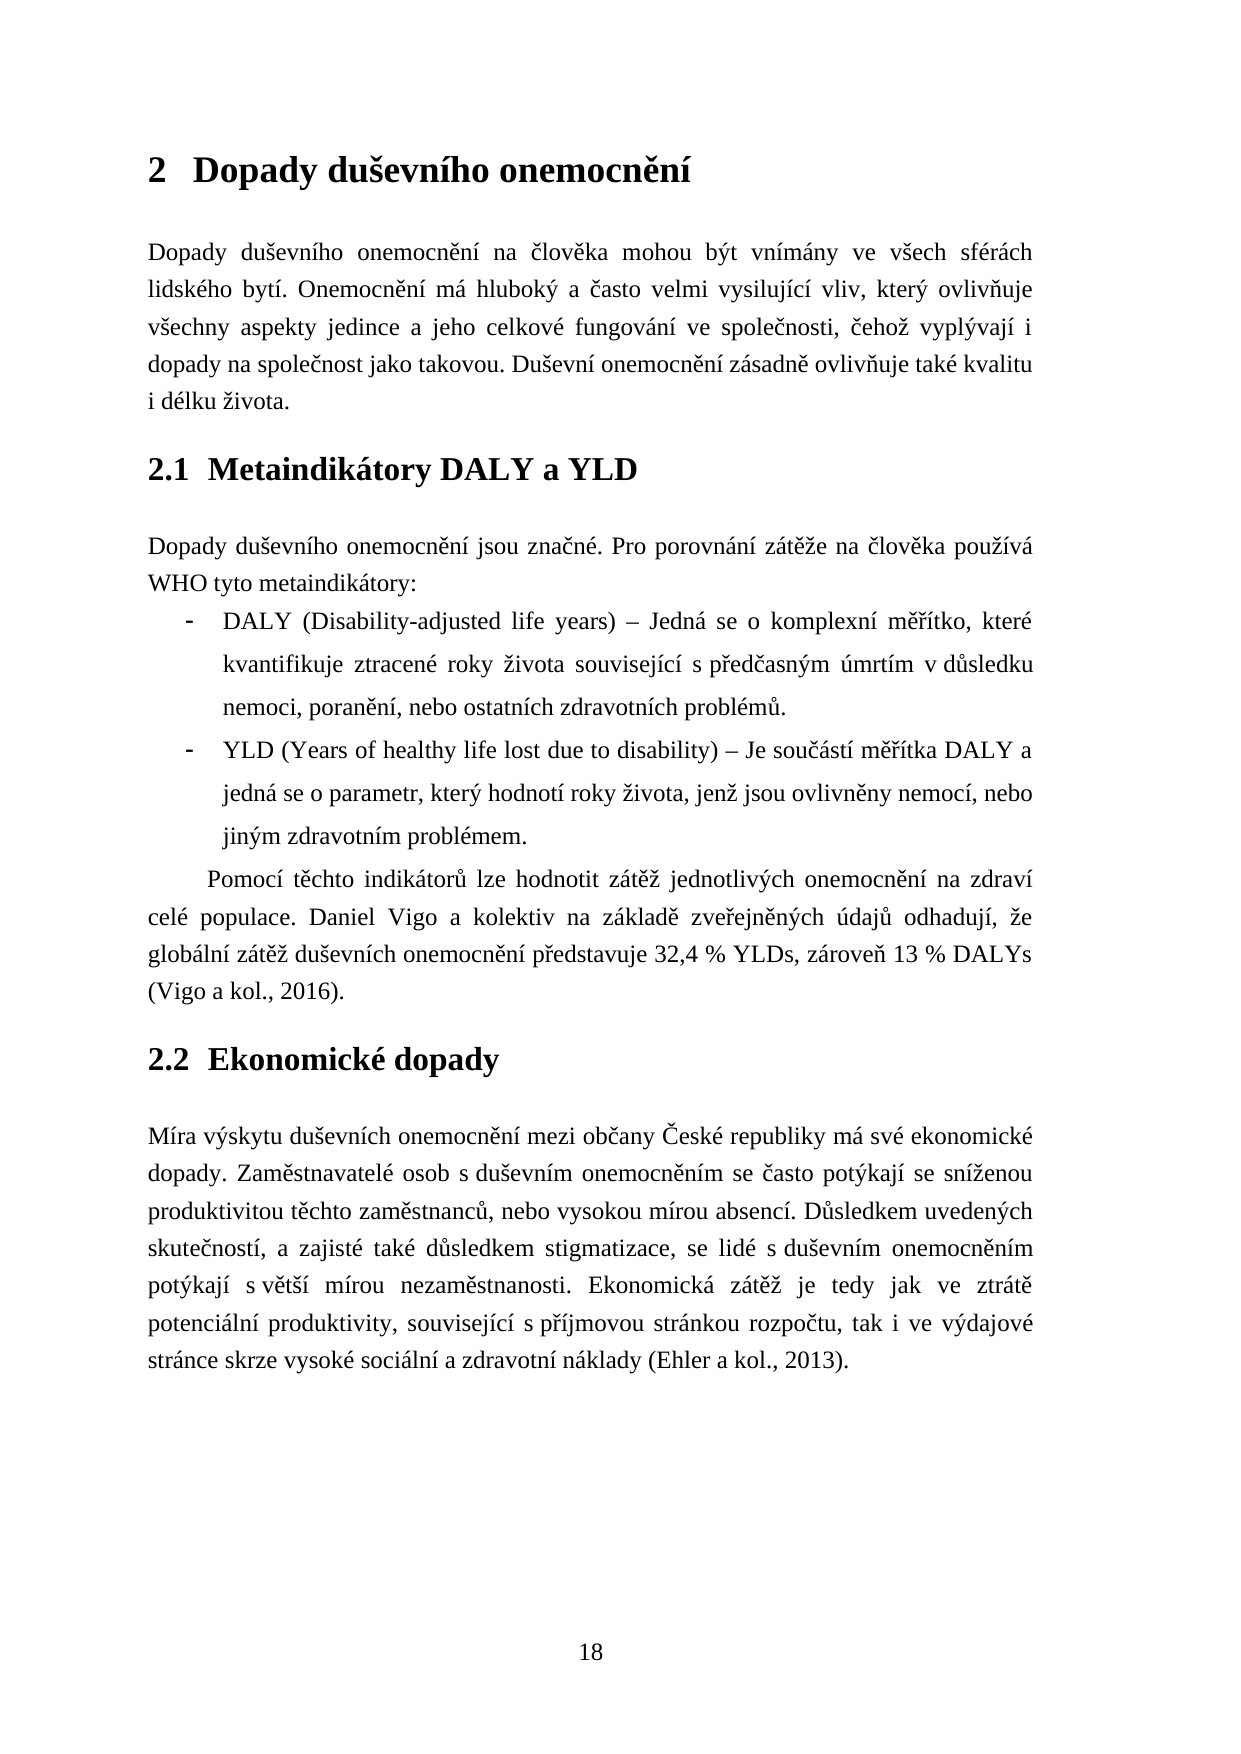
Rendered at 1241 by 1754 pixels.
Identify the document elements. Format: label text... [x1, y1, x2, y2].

subtitle Dopady duševního onemocnění [148, 148, 1033, 191]
text Dopady duševního onemocnění jsou značné. Pro porovnání zátěže na člověka používá WHO tyto metaindikátory: [148, 531, 1033, 597]
subtitle Ekonomické dopady [148, 1039, 1033, 1077]
list YLD (Years of healthy life lost due to disability) – Je součástí měřítka DALY a jedná se o parametr, který hodnotí roky života, jenž jsou ovlivněny nemocí, nebo jiným zdravotním problémem. [185, 735, 1033, 850]
text Míra výskytu duševních onemocnění mezi občany České republiky má své ekonomické dopady. Zaměstnavatelé osob s duševním onemocněním se často potýkají se sníženou produktivitou těchto zaměstnanců, nebo vysokou mírou absencí. Důsledkem uvedených skutečností, a zajisté také důsledkem stigmatizace, se lidé s duševním onemocněním potýkají s větší mírou nezaměstnanosti. Ekonomická zátěž je tedy jak ve ztrátě potenciální produktivity, související s příjmovou stránkou rozpočtu, tak i ve výdajové stránce skrze vysoké sociální a zdravotní náklady (Ehler a kol., 2013). [148, 1121, 1033, 1374]
text Pomocí těchto indikátorů lze hodnotit zátěž jednotlivých onemocnění na zdraví celé populace. Daniel Vigo a kolektiv na základě zveřejněných údajů odhadují, že globální zátěž duševních onemocnění představuje 32,4 % YLDs, zároveň 13 % DALYs (Vigo a kol., 2016). [148, 864, 1033, 1005]
subtitle Metaindikátory DALY a YLD [148, 449, 1033, 487]
list DALY (Disability-adjusted life years) – Jedná se o komplexní měřítko, které kvantifikuje ztracené roky života související s předčasným úmrtím v důsledku nemoci, poranění, nebo ostatních zdravotních problémů. [185, 606, 1033, 721]
text Dopady duševního onemocnění na člověka mohou být vnímány ve všech sférách lidského bytí. Onemocnění má hluboký a často velmi vysilující vliv, který ovlivňuje všechny aspekty jedince a jeho celkové fungování ve společnosti, čehož vyplývají i dopady na společnost jako takovou. Duševní onemocnění zásadně ovlivňuje také kvalitu i délku života. [148, 237, 1033, 415]
